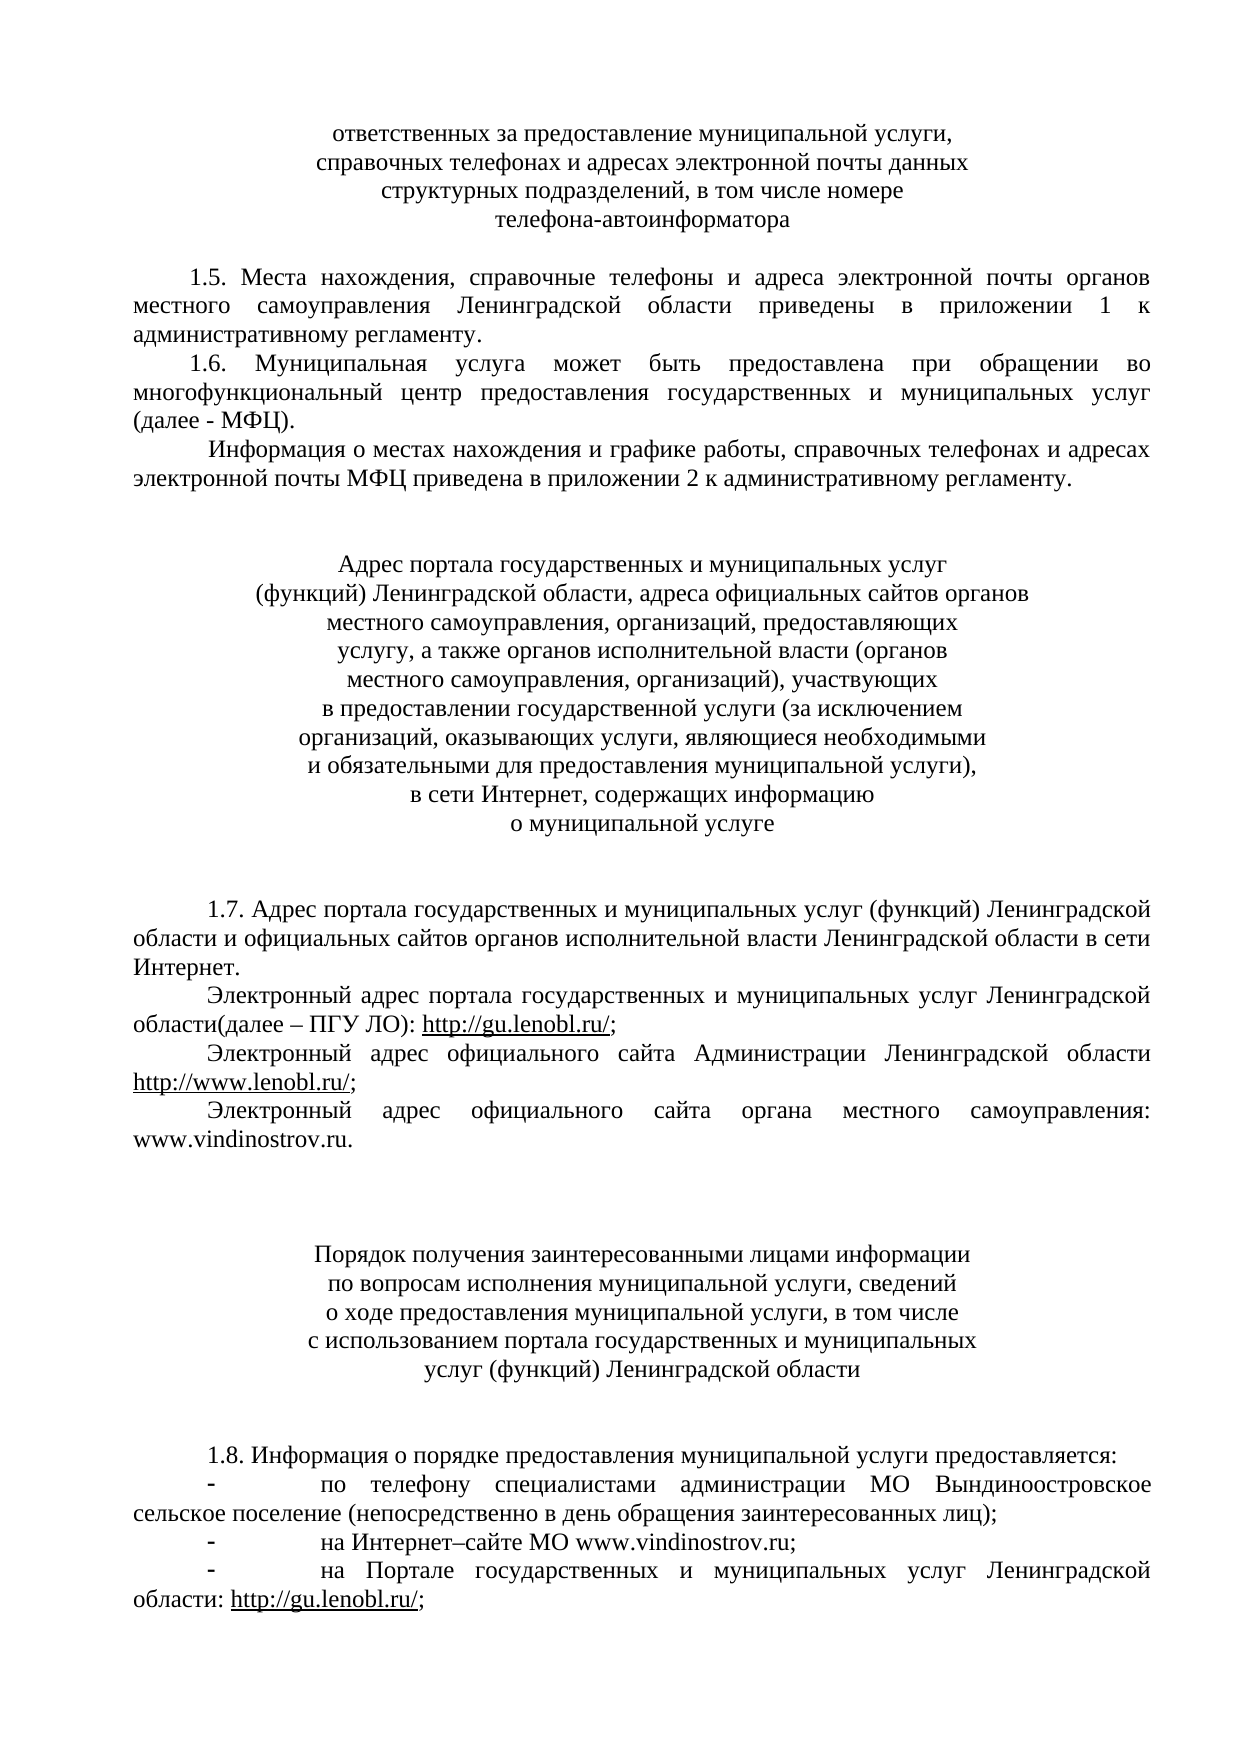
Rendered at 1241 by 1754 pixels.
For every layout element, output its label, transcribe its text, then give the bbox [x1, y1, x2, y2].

text Информация о местах нахождения и графике работы, справочных телефонах и адресах электронной почты МФЦ приведена в приложении 2 к административному регламенту. [133, 434, 1152, 492]
text Электронный адрес официального сайта Администрации Ленинградской области http://www.lenobl.ru/; [133, 1038, 1152, 1096]
text структурных подразделений, в том числе номере [133, 176, 1152, 204]
text Порядок получения заинтересованными лицами информации [133, 1239, 1152, 1268]
text в сети Интернет, содержащих информацию [133, 779, 1152, 808]
text Адрес портала государственных и муниципальных услуг [133, 549, 1152, 578]
text и обязательными для предоставления муниципальной услуги), [133, 751, 1152, 779]
list на Интернет–сайте МО www.vindinostrov.ru; [133, 1527, 1152, 1556]
text местного самоуправления, организаций, предоставляющих [133, 607, 1152, 636]
text о ходе предоставления муниципальной услуги, в том числе [133, 1297, 1152, 1326]
list на Портале государственных и муниципальных услуг Ленинградской области: http://gu.lenobl.ru/; [133, 1556, 1152, 1613]
list по телефону специалистами администрации МО Вындиноостровское сельское поселение (непосредственно в день обращения заинтересованных лиц); [133, 1469, 1152, 1527]
text 1.5. Места нахождения, справочные телефоны и адреса электронной почты органов местного самоуправления Ленинградской области приведены в приложении 1 к административному регламенту. [133, 262, 1152, 348]
text 1.6. Муниципальная услуга может быть предоставлена при обращении во многофункциональный центр предоставления государственных и муниципальных услуг (далее - МФЦ). [133, 348, 1152, 434]
text услуг (функций) Ленинградской области [133, 1354, 1152, 1383]
text о муниципальной услуге [133, 808, 1152, 837]
text местного самоуправления, организаций), участвующих [133, 664, 1152, 693]
text Электронный адрес портала государственных и муниципальных услуг Ленинградской области(далее – ПГУ ЛО): http://gu.lenobl.ru/; [133, 981, 1152, 1038]
text в предоставлении государственной услуги (за исключением [133, 693, 1152, 722]
text организаций, оказывающих услуги, являющиеся необходимыми [133, 722, 1152, 751]
text по вопросам исполнения муниципальной услуги, сведений [133, 1268, 1152, 1297]
text Электронный адрес официального сайта органа местного самоуправления: www.vindinostrov.ru. [133, 1096, 1152, 1153]
text ответственных за предоставление муниципальной услуги, [133, 118, 1152, 147]
text (функций) Ленинградской области, адреса официальных сайтов органов [133, 578, 1152, 607]
text 1.7. Адрес портала государственных и муниципальных услуг (функций) Ленинградской области и официальных сайтов органов исполнительной власти Ленинградской области в сети Интернет. [133, 894, 1152, 981]
text справочных телефонах и адресах электронной почты данных [133, 147, 1152, 176]
text телефона-автоинформатора [133, 204, 1152, 233]
text услугу, а также органов исполнительной власти (органов [133, 636, 1152, 664]
text 1.8. Информация о порядке предоставления муниципальной услуги предоставляется: [133, 1441, 1152, 1469]
text с использованием портала государственных и муниципальных [133, 1326, 1152, 1354]
